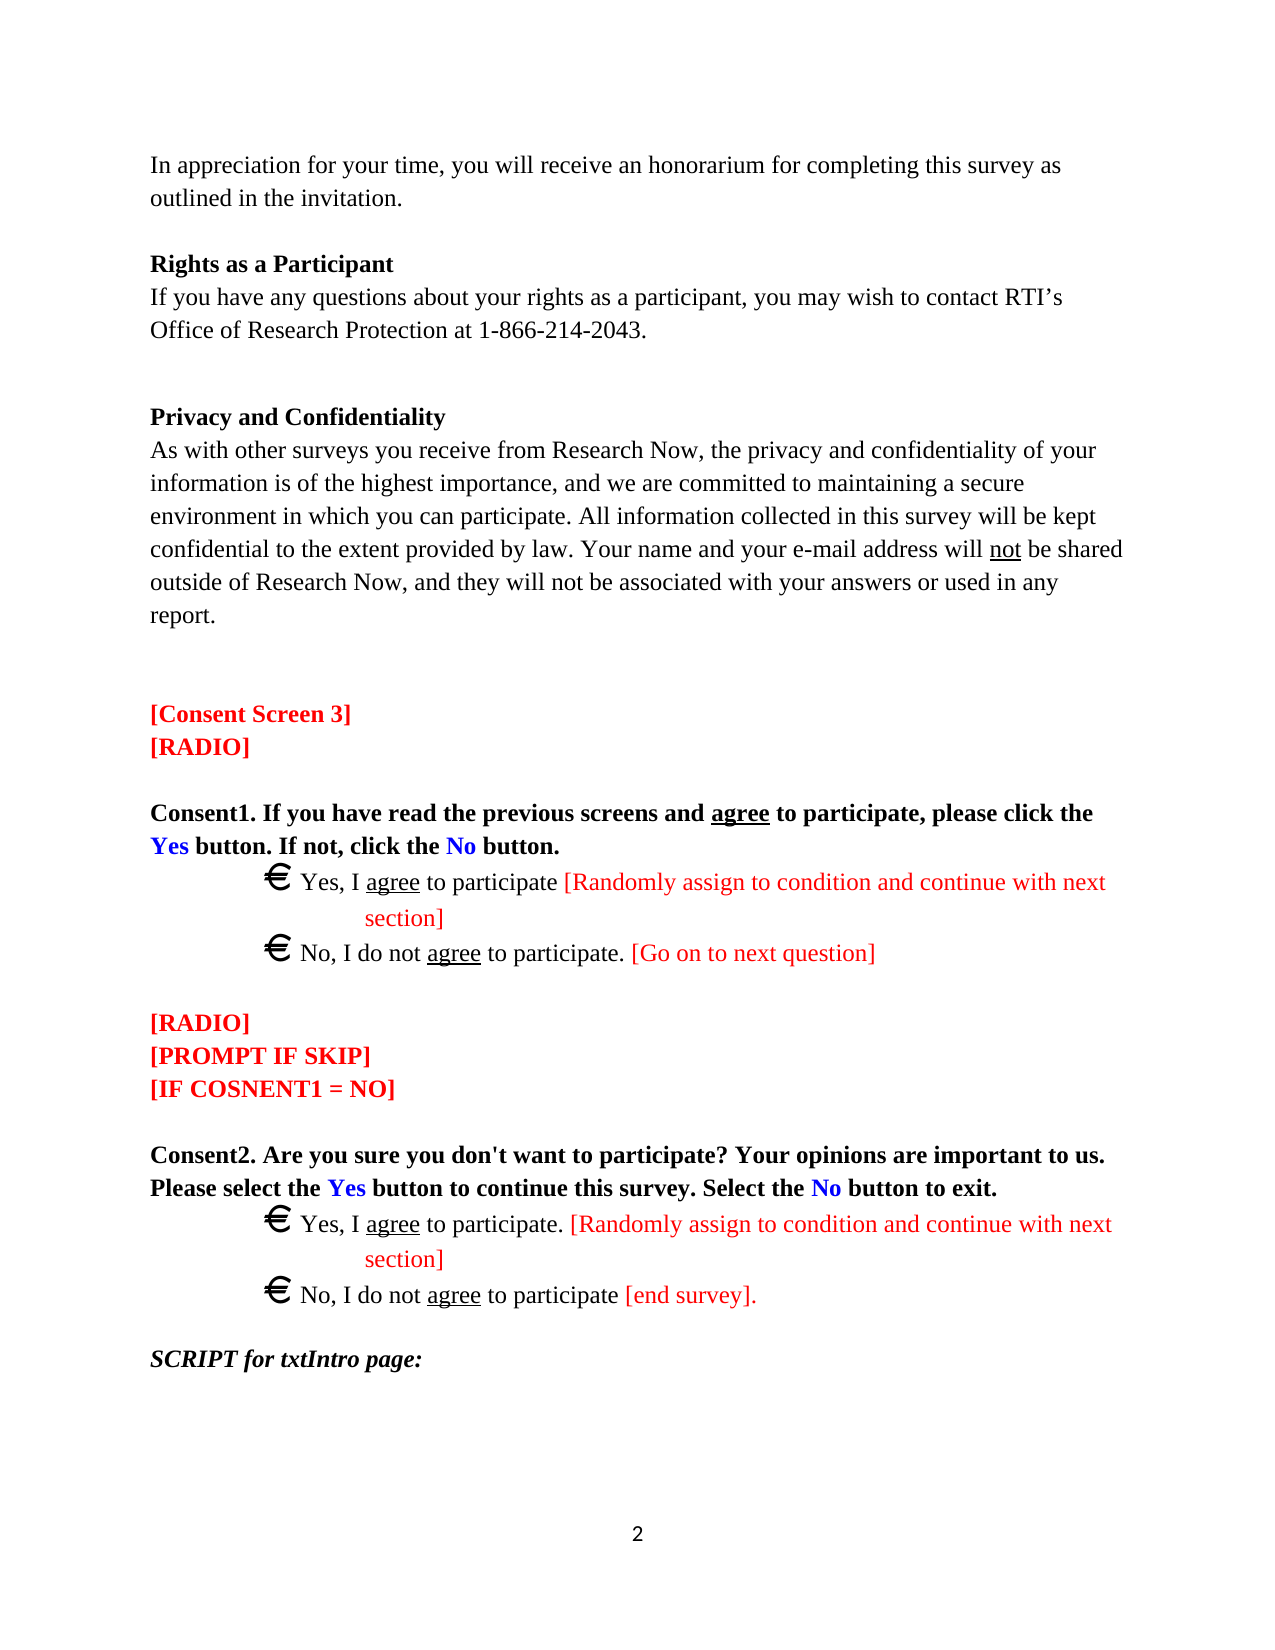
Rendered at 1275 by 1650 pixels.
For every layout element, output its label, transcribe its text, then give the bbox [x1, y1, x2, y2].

text [Consent Screen 3] [150, 699, 1125, 728]
list No, I do not agree to participate. [Go on to next question] [264, 936, 1125, 970]
text [PROMPT IF SKIP] [150, 1041, 1125, 1069]
text [IF COSNENT1 = NO] [150, 1074, 1125, 1103]
list Yes, I agree to participate. [Randomly assign to condition and continue with next section] [264, 1206, 1125, 1273]
text If you have any questions about your rights as a participant, you may wish to contact RTI’s Office of Research Protection at 1-866-214-2043. [150, 282, 1125, 344]
list Yes, I agree to participate [Randomly assign to condition and continue with next section] [264, 864, 1125, 931]
text Privacy and Confidentiality [150, 402, 1125, 431]
text Rights as a Participant [150, 249, 1125, 278]
text Consent1. If you have read the previous screens and agree to participate, please click the Yes button. If not, click the No button. [150, 798, 1125, 860]
text As with other surveys you receive from Research Now, the privacy and confidentiality of your information is of the highest importance, and we are committed to maintaining a secure environment in which you can participate. All information collected in this survey will be kept confidential to the extent provided by law. Your name and your e-mail address will not be shared outside of Research Now, and they will not be associated with your answers or used in any report. [150, 435, 1125, 629]
list No, I do not agree to participate [end survey]. [264, 1277, 1125, 1311]
text [RADIO] [150, 1008, 1125, 1037]
text SCRIPT for txtIntro page: [150, 1344, 1125, 1373]
text Consent2. Are you sure you don't want to participate? Your opinions are important to us. Please select the Yes button to continue this survey. Select the No button to exit. [150, 1140, 1125, 1202]
text In appreciation for your time, you will receive an honorarium for completing this survey as outlined in the invitation. [150, 150, 1125, 212]
text [RADIO] [150, 732, 1125, 761]
